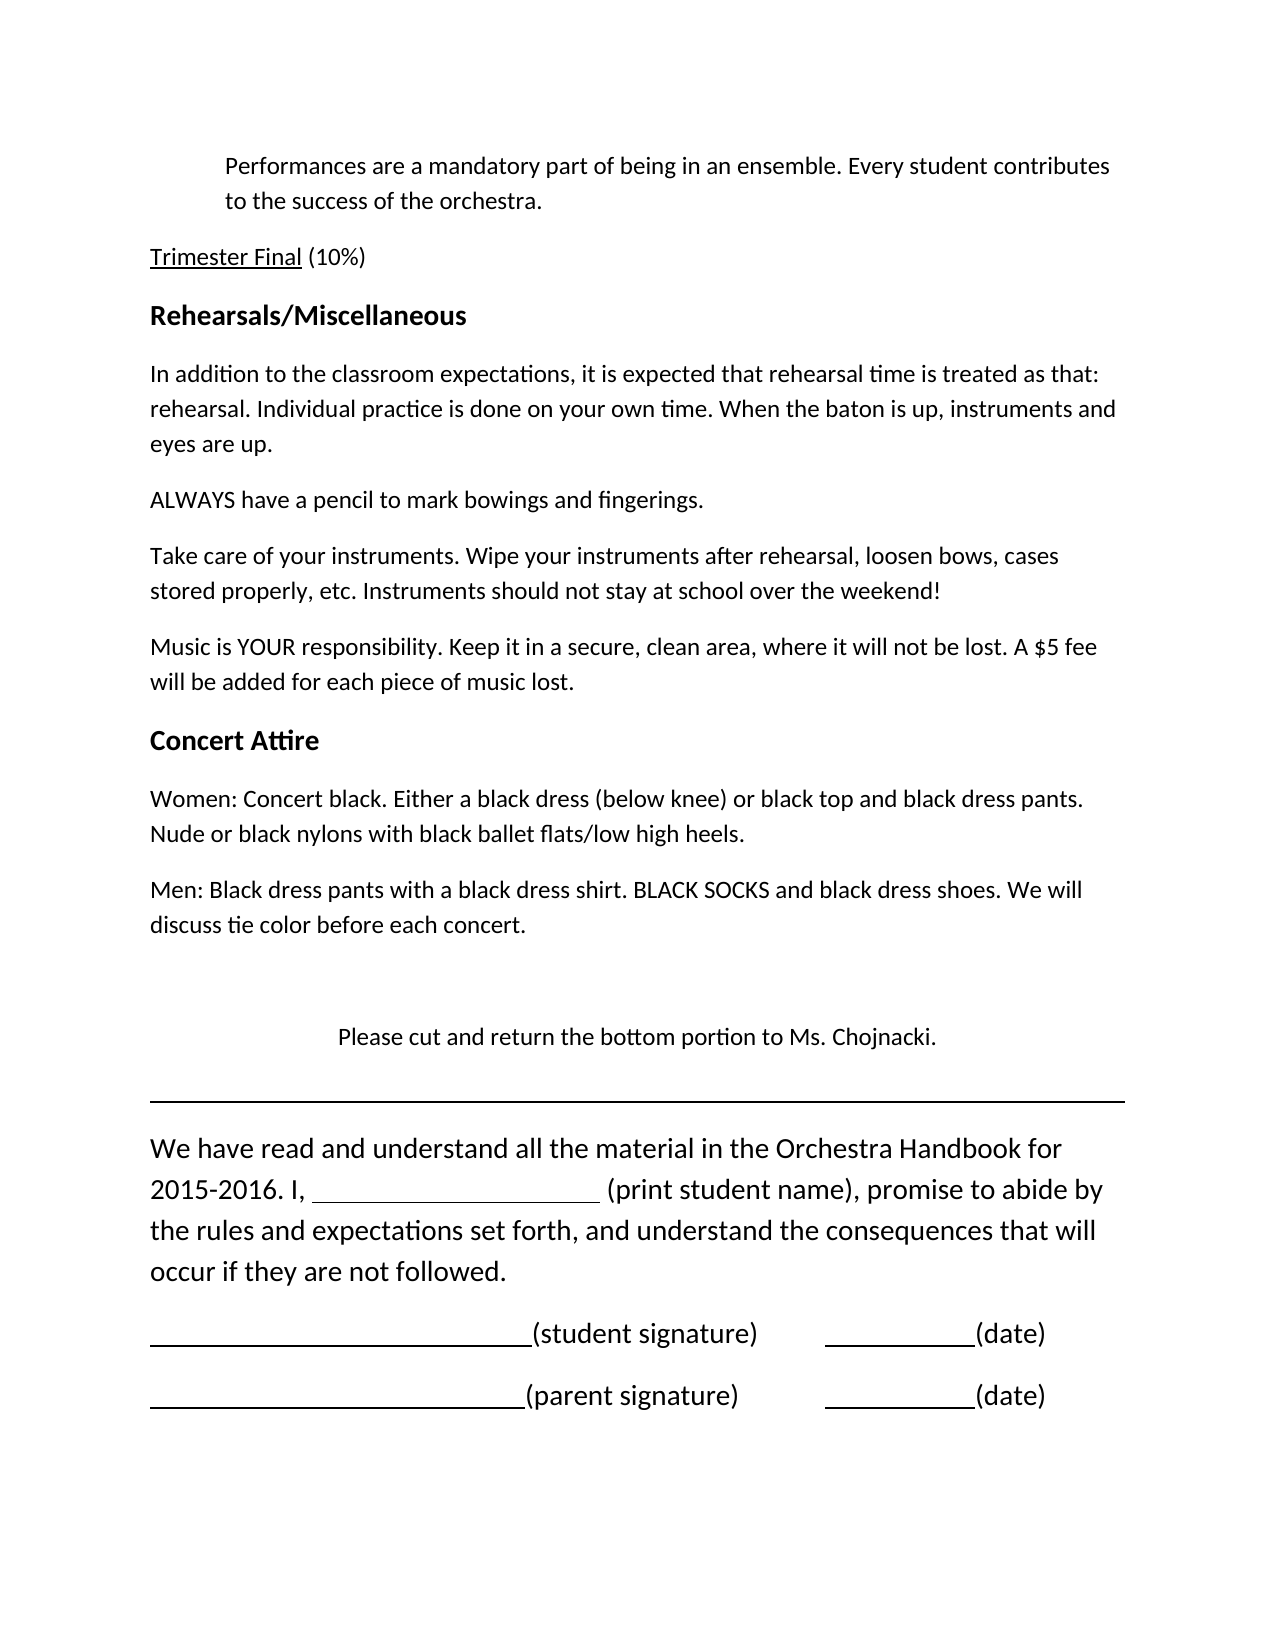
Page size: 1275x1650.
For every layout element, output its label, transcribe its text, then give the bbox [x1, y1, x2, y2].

text Performances are a mandatory part of being in an ensemble. Every student contributes to the success of the orchestra. [225, 150, 1125, 216]
text Men: Black dress pants with a black dress shirt. BLACK SOCKS and black dress shoes. We will discuss tie color before each concert. [150, 874, 1125, 940]
text (parent signature) (date) [150, 1377, 1125, 1412]
text Trimester Final (10%) [150, 241, 1125, 271]
text ALWAYS have a pencil to mark bowings and fingerings. [150, 484, 1125, 515]
text Take care of your instruments. Wipe your instruments after rehearsal, loosen bows, cases stored properly, etc. Instruments should not stay at school over the weekend! [150, 540, 1125, 606]
text Concert Attire [150, 722, 1125, 757]
text In addition to the classroom expectations, it is expected that rehearsal time is treated as that: rehearsal. Individual practice is done on your own time. When the baton is up, instruments and eyes are up. [150, 358, 1125, 459]
text (student signature) (date) [150, 1315, 1125, 1350]
text Women: Concert black. Either a black dress (below knee) or black top and black dress pants. Nude or black nylons with black ballet flats/low high heels. [150, 783, 1125, 849]
text Please cut and return the bottom portion to Ms. Chojnacki. [150, 1021, 1125, 1052]
text Rehearsals/Miscellaneous [150, 297, 1125, 332]
text We have read and understand all the material in the Orchestra Handbook for 2015-2016. I, (print student name), promise to abide by the rules and expectations set forth, and understand the consequences that will occur if they are not followed. [150, 1130, 1125, 1289]
text Music is YOUR responsibility. Keep it in a secure, clean area, where it will not be lost. A $5 fee will be added for each piece of music lost. [150, 631, 1125, 696]
